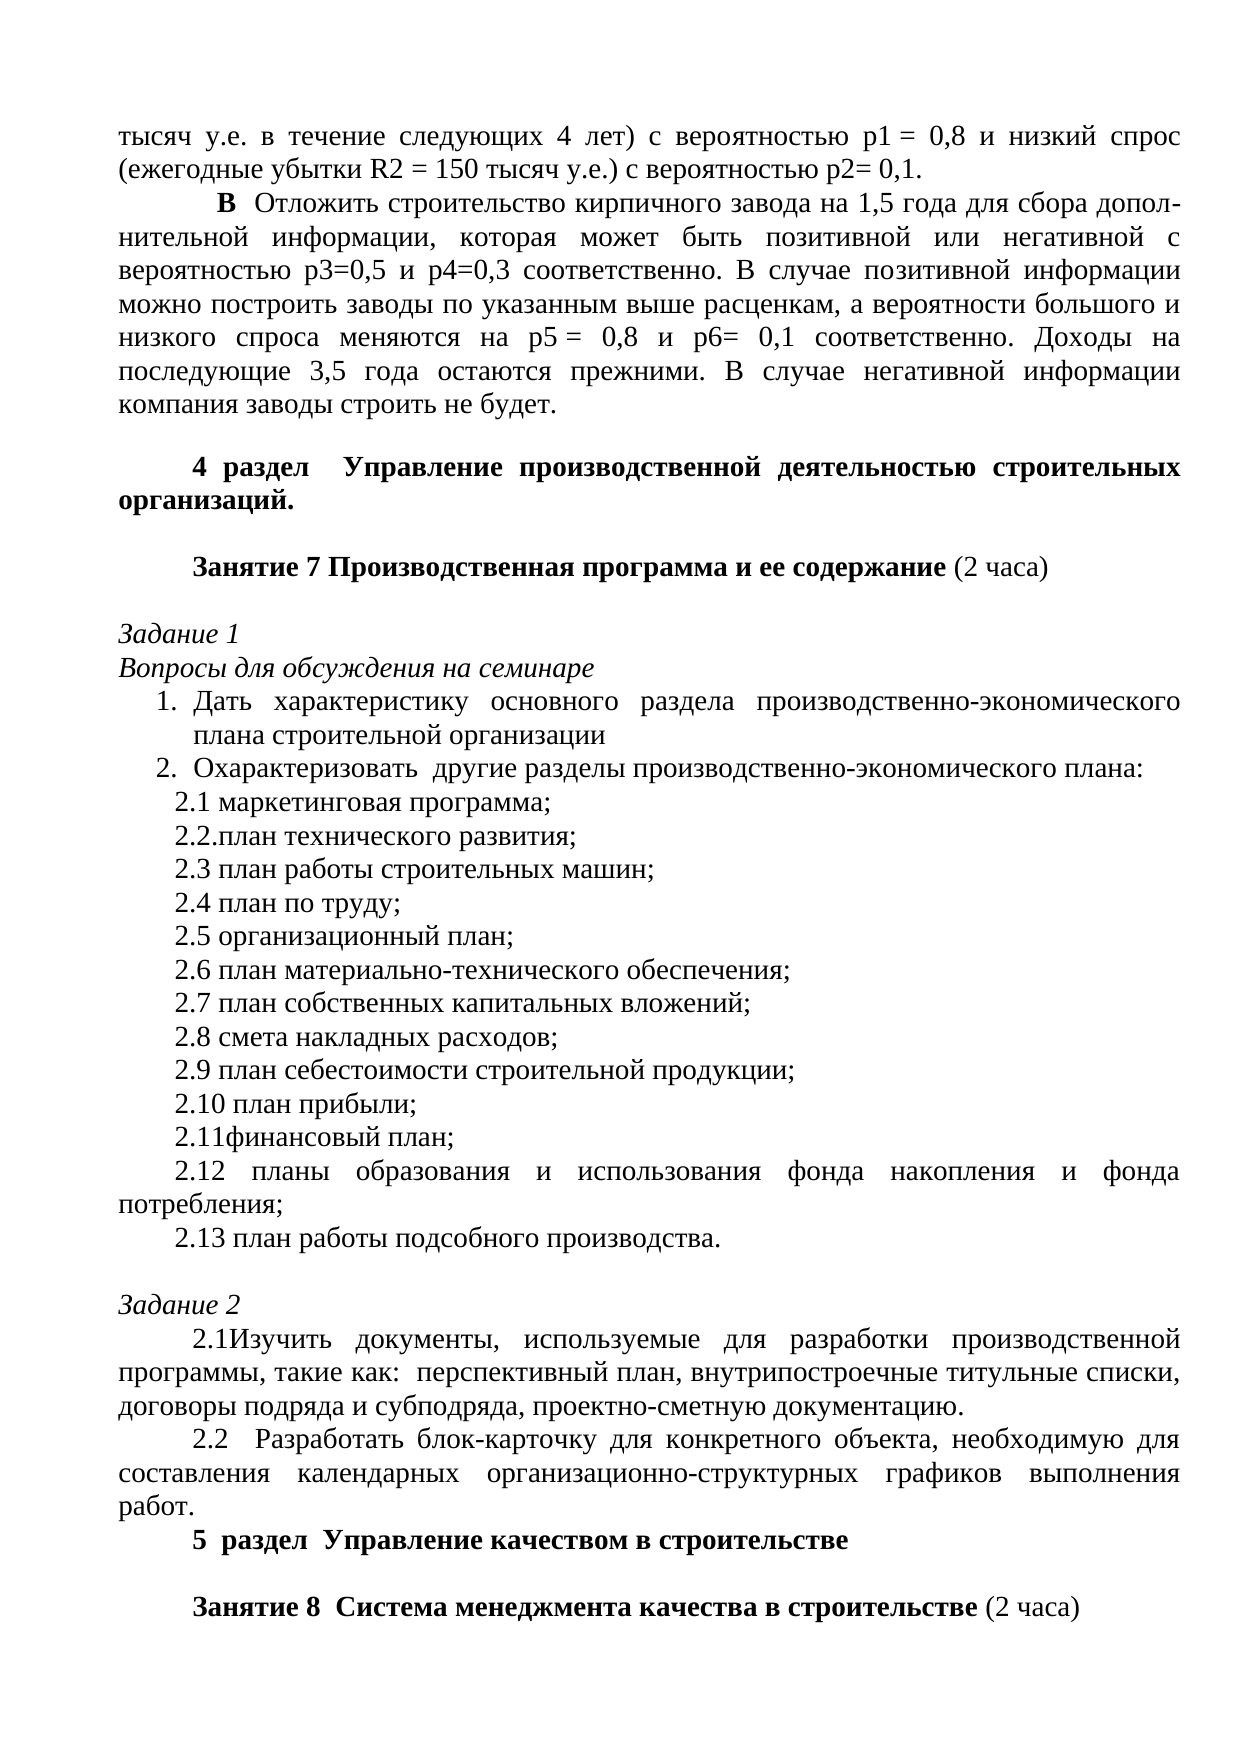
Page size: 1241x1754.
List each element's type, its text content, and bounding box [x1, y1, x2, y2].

text Задание 1 [118, 616, 1181, 650]
text 2.12 планы образования и использования фонда накопления и фонда потребления; [118, 1153, 1181, 1220]
text 2.7 план собственных капитальных вложений; [118, 985, 1181, 1019]
text 2.1 маркетинговая программа; [118, 784, 1181, 818]
list Дать характеристику основного раздела производственно-экономического плана строительной организации [156, 683, 1181, 751]
text Занятие 8 Система менеджмента качества в строительстве (2 часа) [118, 1589, 1181, 1623]
list Охарактеризовать другие разделы производственно-экономического плана: [156, 751, 1181, 784]
text 2.10 план прибыли; [118, 1086, 1181, 1119]
text 2.8 смета накладных расходов; [118, 1019, 1181, 1052]
text 2.1Изучить документы, используемые для разработки производственной программы, такие как: перспективный план, внутрипостроечные титульные списки, договоры подряда и субподряда, проектно-сметную документацию. [118, 1321, 1181, 1421]
text 2.2 Разработать блок-карточку для конкретного объекта, необходимую для составления календарных организационно-структурных графиков выполнения работ. [118, 1421, 1181, 1522]
text 2.3 план работы строительных машин; [118, 851, 1181, 885]
text 2.6 план материально-технического обеспечения; [118, 952, 1181, 985]
text 2.2.план технического развития; [118, 818, 1181, 851]
text 5 раздел Управление качеством в строительстве [118, 1522, 1181, 1556]
text 2.9 план себестоимости строительной продукции; [118, 1052, 1181, 1086]
text 2.13 план работы подсобного производства. [118, 1220, 1181, 1254]
text B Отложить строительство кирпичного завода на 1,5 года для сбора дополнительной информации, которая может быть позитивной или негативной с вероятностью р3=0,5 и p4=0,3 соответственно. В случае позитивной информации можно построить заводы по указанным выше расценкам, а вероятности большого и низкого спроса меняются на р5 = 0,8 и р6= 0,1 соответственно. Доходы на последующие 3,5 года остаются прежними. В случае негативной информации компания заводы строить не будет. [118, 185, 1181, 420]
text Занятие 7 Производственная программа и ее содержание (2 часа) [118, 549, 1181, 583]
text 2.4 план по труду; [118, 885, 1181, 918]
text Вопросы для обсуждения на семинаре [118, 650, 1181, 683]
text 4 раздел Управление производственной деятельностью строительных организаций. [118, 449, 1181, 516]
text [118, 118, 1181, 185]
text 2.5 организационный план; [118, 918, 1181, 952]
text 2.11финансовый план; [118, 1119, 1181, 1153]
text Задание 2 [118, 1287, 1181, 1321]
